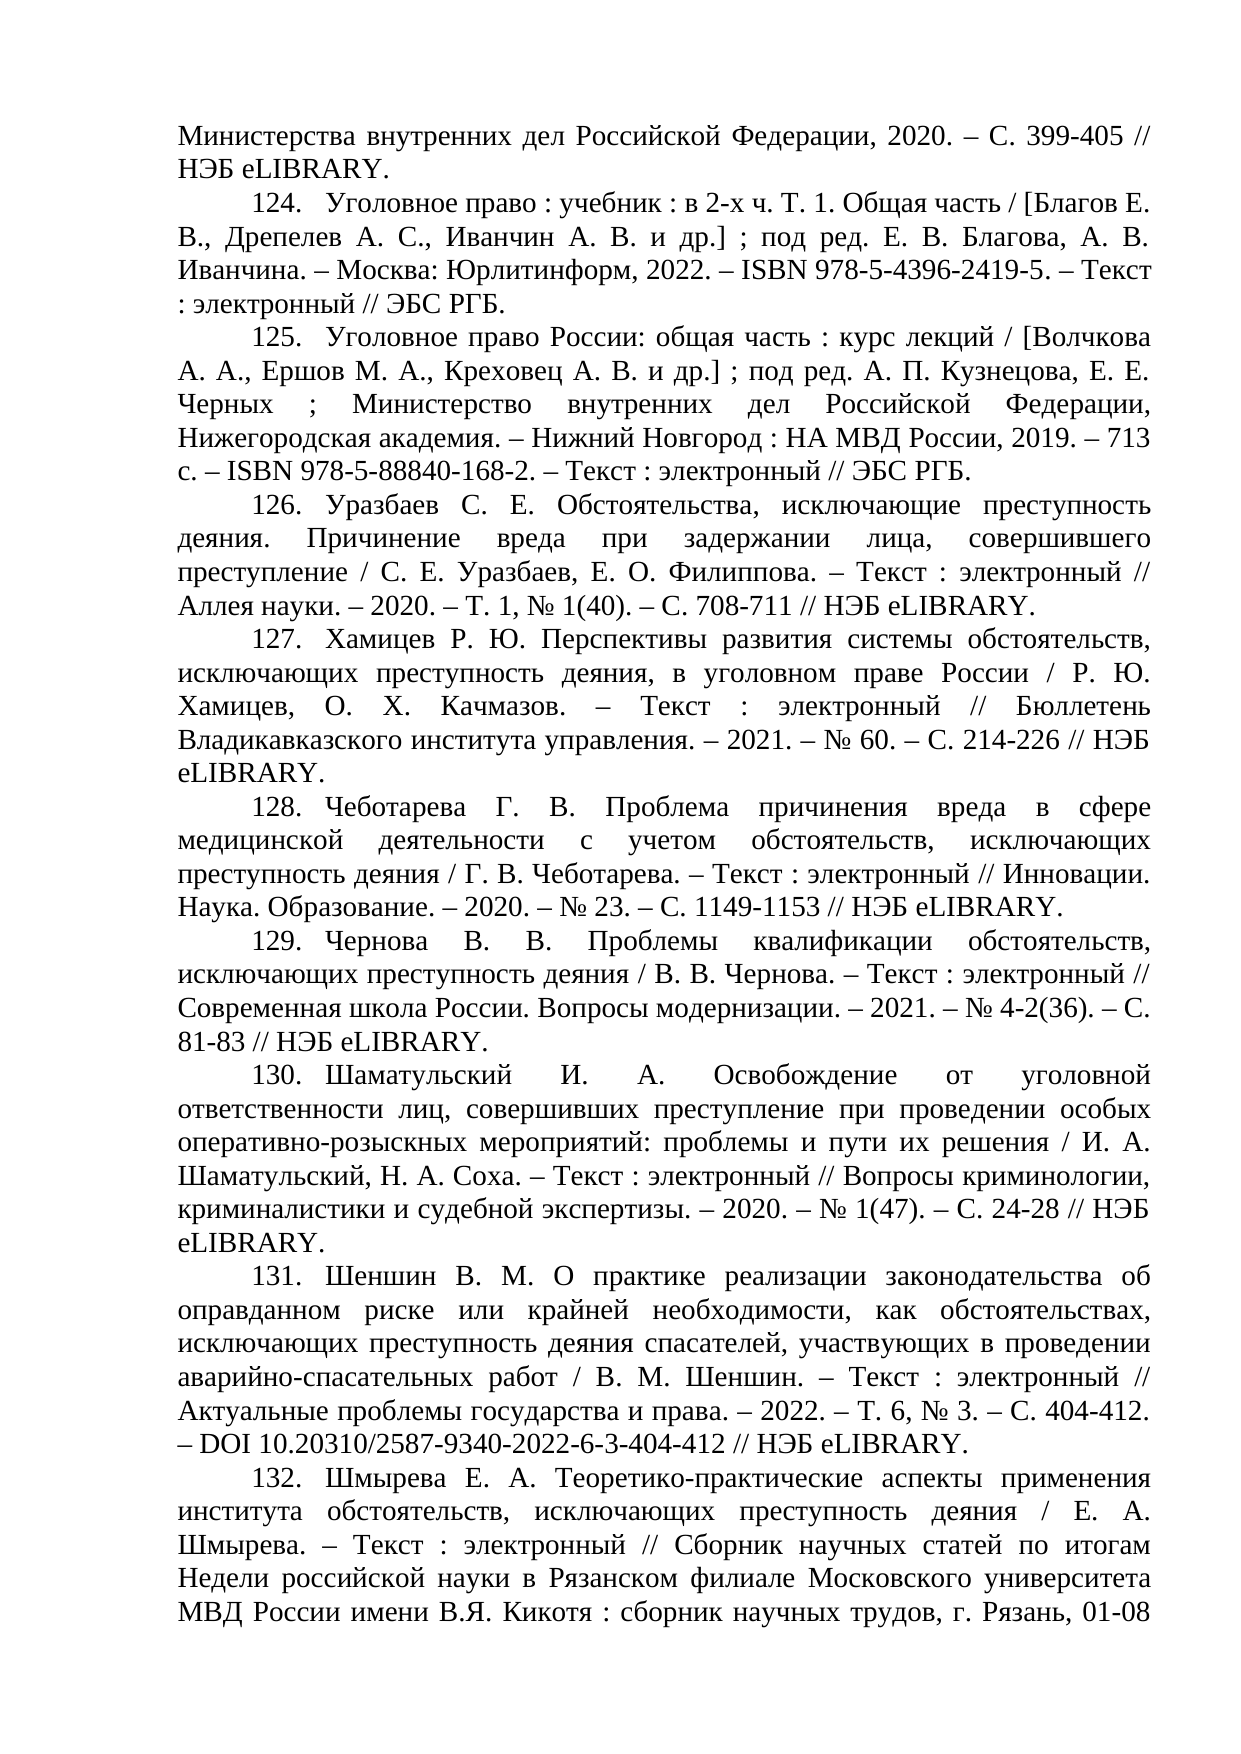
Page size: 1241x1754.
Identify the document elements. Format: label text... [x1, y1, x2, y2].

list Чернова В. В. Проблемы квалификации обстоятельств, исключающих преступность деяния / В. В. Чернова. – Текст : электронный // Современная школа России. Вопросы модернизации. – 2021. – № 4-2(36). – С. 81-83 // НЭБ eLIBRARY. [177, 923, 1152, 1057]
list Хамицев Р. Ю. Перспективы развития системы обстоятельств, исключающих преступность деяния, в уголовном праве России / Р. Ю. Хамицев, О. Х. Качмазов. – Текст : электронный // Бюллетень Владикавказского института управления. – 2021. – № 60. – С. 214-226 // НЭБ eLIBRARY. [177, 621, 1152, 789]
list Уголовное право России: общая часть : курс лекций / [Волчкова А. А., Ершов М. А., Креховец А. В. и др.] ; под ред. А. П. Кузнецова, Е. Е. Черных ; Министерство внутренних дел Российской Федерации, Нижегородская академия. – Нижний Новгород : НА МВД России, 2019. – 713 с. – ISBN 978-5-88840-168-2. – Текст : электронный // ЭБС РГБ. [177, 319, 1152, 487]
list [177, 118, 1152, 185]
list Шеншин В. М. О практике реализации законодательства об оправданном риске или крайней необходимости, как обстоятельствах, исключающих преступность деяния спасателей, участвующих в проведении аварийно-спасательных работ / В. М. Шеншин. – Текст : электронный // Актуальные проблемы государства и права. – 2022. – Т. 6, № 3. – С. 404-412. – DOI 10.20310/2587-9340-2022-6-3-404-412 // НЭБ eLIBRARY. [177, 1258, 1152, 1460]
list Чеботарева Г. В. Проблема причинения вреда в сфере медицинской деятельности с учетом обстоятельств, исключающих преступность деяния / Г. В. Чеботарева. – Текст : электронный // Инновации. Наука. Образование. – 2020. – № 23. – С. 1149-1153 // НЭБ eLIBRARY. [177, 789, 1152, 923]
list Шаматульский И. А. Освобождение от уголовной ответственности лиц, совершивших преступление при проведении особых оперативно-розыскных мероприятий: проблемы и пути их решения / И. А. Шаматульский, Н. А. Соха. – Текст : электронный // Вопросы криминологии, криминалистики и судебной экспертизы. – 2020. – № 1(47). – С. 24-28 // НЭБ eLIBRARY. [177, 1057, 1152, 1258]
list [177, 1460, 1152, 1627]
list Уразбаев С. Е. Обстоятельства, исключающие преступность деяния. Причинение вреда при задержании лица, совершившего преступление / С. Е. Уразбаев, Е. О. Филиппова. – Текст : электронный // Аллея науки. – 2020. – Т. 1, № 1(40). – С. 708-711 // НЭБ eLIBRARY. [177, 487, 1152, 621]
list Уголовное право : учебник : в 2-х ч. Т. 1. Общая часть / [Благов Е. В., Дрепелев А. С., Иванчин А. В. и др.] ; под ред. Е. В. Благова, А. В. Иванчина. – Москва: Юрлитинформ, 2022. – ISBN 978-5-4396-2419-5. – Текст : электронный // ЭБС РГБ. [177, 185, 1152, 319]
